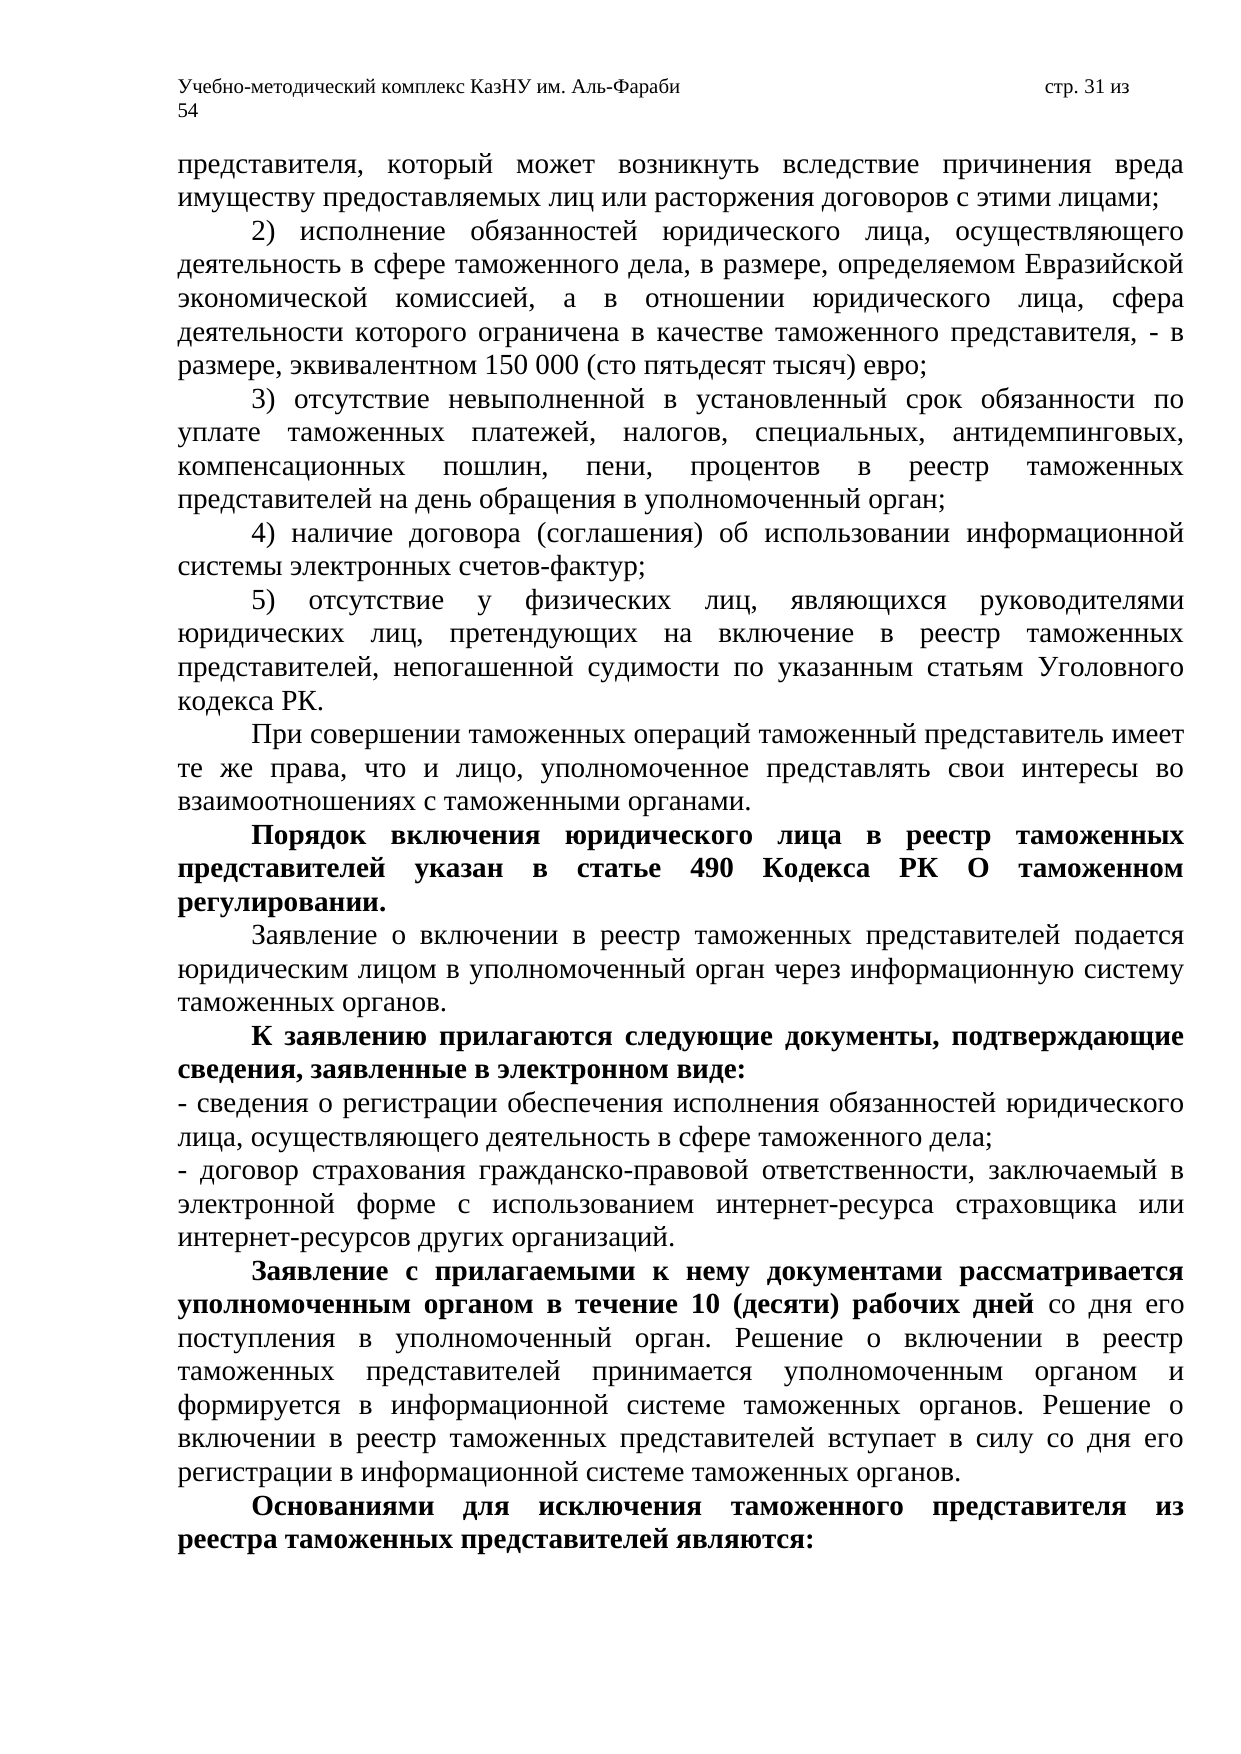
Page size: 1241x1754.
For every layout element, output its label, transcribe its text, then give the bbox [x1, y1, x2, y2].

text 2) исполнение обязанностей юридического лица, осуществляющего деятельность в сфере таможенного дела, в размере, определяемом Евразийской экономической комиссией, а в отношении юридического лица, сфера деятельности которого ограничена в качестве таможенного представителя, - в размере, эквивалентном 150 000 (сто пятьдесят тысяч) евро; [177, 213, 1185, 381]
text Заявление о включении в реестр таможенных представителей подается юридическим лицом в уполномоченный орган через информационную систему таможенных органов. [177, 917, 1185, 1018]
text 5) отсутствие у физических лиц, являющихся руководителями юридических лиц, претендующих на включение в реестр таможенных представителей, непогашенной судимости по указанным статьям Уголовного кодекса РК. [177, 582, 1185, 716]
text Порядок включения юридического лица в реестр таможенных представителей указан в статье 490 Кодекса РК О таможенном регулировании. [177, 817, 1185, 917]
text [177, 146, 1185, 213]
text - договор страхования гражданско-правовой ответственности, заключаемый в электронной форме с использованием интернет-ресурса страховщика или интернет-ресурсов других организаций. [177, 1152, 1185, 1253]
text 3) отсутствие невыполненной в установленный срок обязанности по уплате таможенных платежей, налогов, специальных, антидемпинговых, компенсационных пошлин, пени, процентов в реестр таможенных представителей на день обращения в уполномоченный орган; [177, 381, 1185, 515]
text - сведения о регистрации обеспечения исполнения обязанностей юридического лица, осуществляющего деятельность в сфере таможенного дела; [177, 1085, 1185, 1152]
text При совершении таможенных операций таможенный представитель имеет те же права, что и лицо, уполномоченное представлять свои интересы во взаимоотношениях с таможенными органами. [177, 716, 1185, 817]
text 4) наличие договора (соглашения) об использовании информационной системы электронных счетов-фактур; [177, 515, 1185, 582]
text К заявлению прилагаются следующие документы, подтверждающие сведения, заявленные в электронном виде: [177, 1018, 1185, 1085]
text Основаниями для исключения таможенного представителя из реестра таможенных представителей являются: [177, 1488, 1185, 1555]
text Заявление с прилагаемыми к нему документами рассматривается уполномоченным органом в течение 10 (десяти) рабочих дней со дня его поступления в уполномоченный орган. Решение о включении в реестр таможенных представителей принимается уполномоченным органом и формируется в информационной системе таможенных органов. Решение о включении в реестр таможенных представителей вступает в силу со дня его регистрации в информационной системе таможенных органов. [177, 1253, 1185, 1488]
